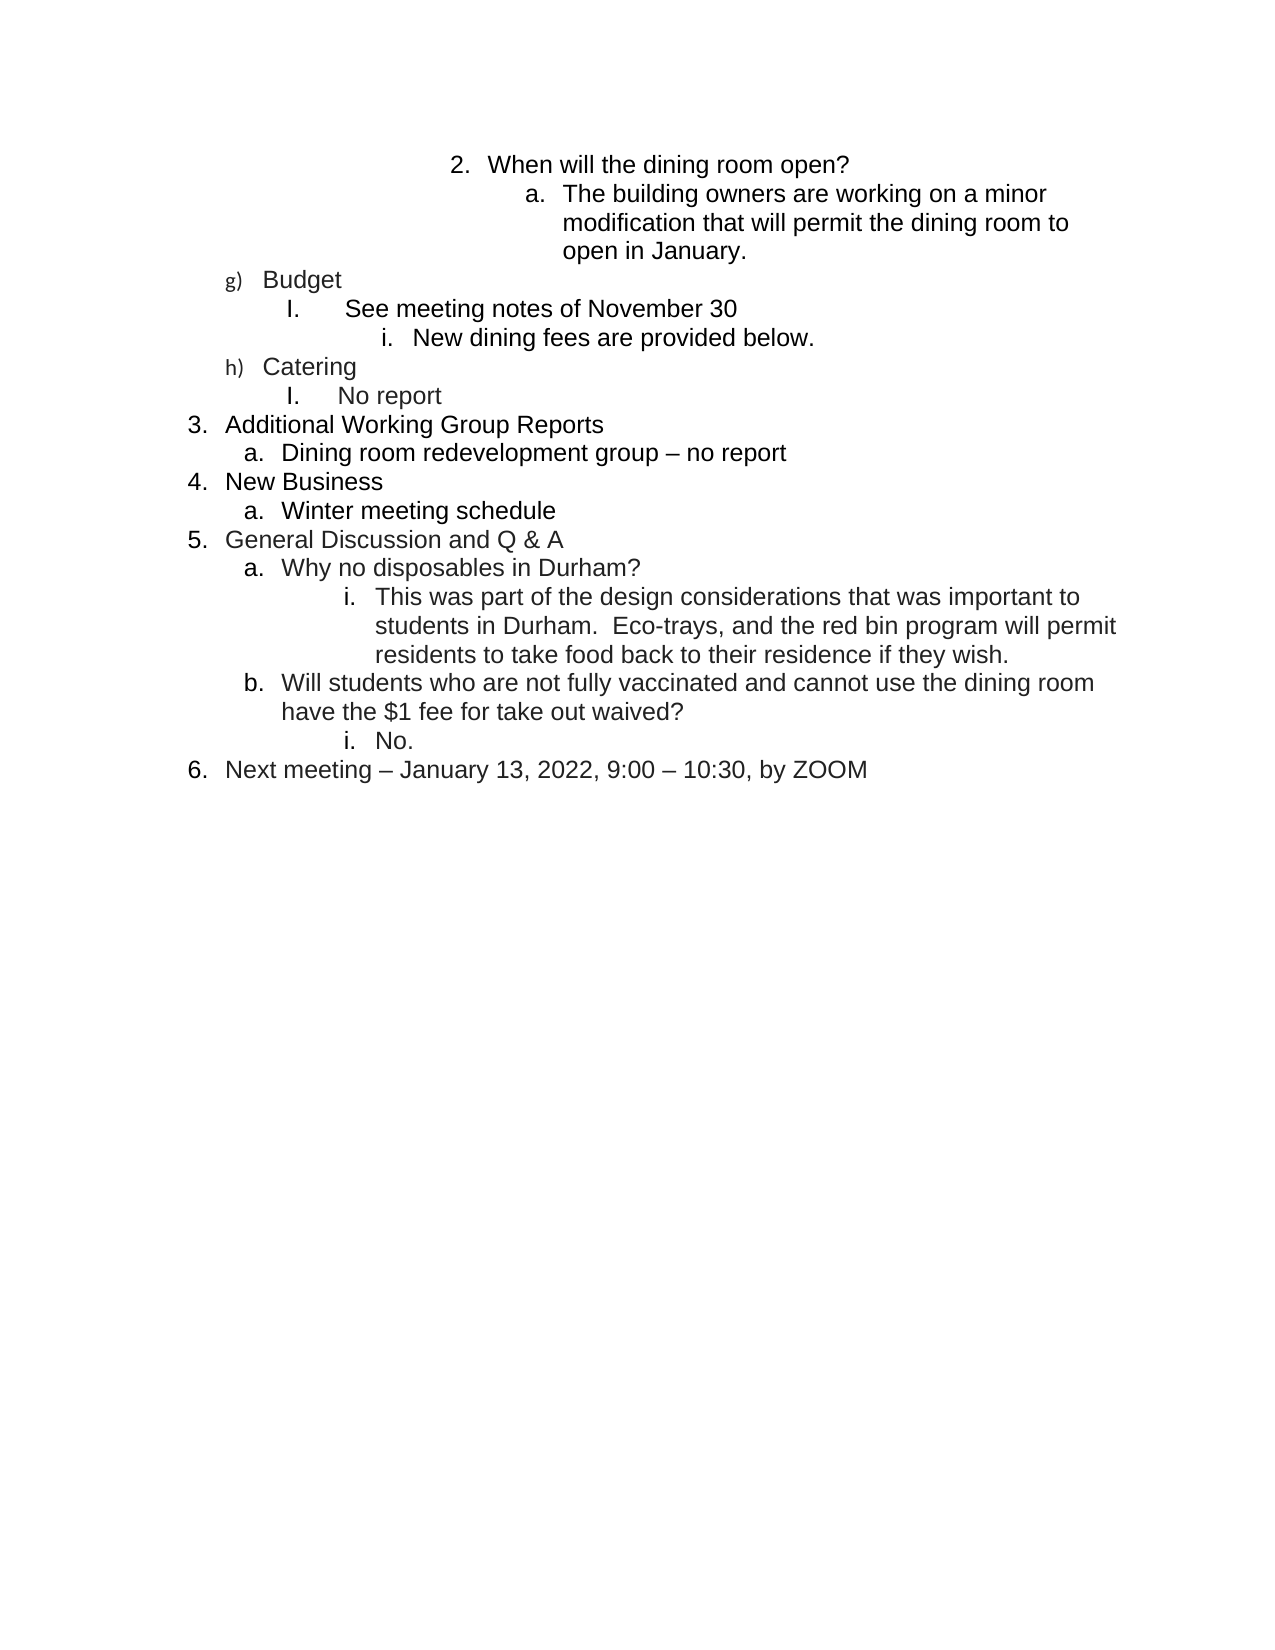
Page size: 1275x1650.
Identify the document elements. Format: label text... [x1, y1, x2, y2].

list Will students who are not fully vaccinated and cannot use the dining room have the $1 fee for take out waived? [244, 668, 1125, 726]
list Additional Working Group Reports [187, 409, 1125, 438]
list Next meeting – January 13, 2022, 9:00 – 10:30, by ZOOM [187, 754, 1125, 783]
list Winter meeting schedule [244, 496, 1125, 524]
list Dining room redevelopment group – no report [244, 438, 1125, 467]
list Budget [225, 265, 1125, 294]
list This was part of the design considerations that was important to students in Durham. Eco-trays, and the red bin program will permit residents to take food back to their residence if they wish. [356, 582, 1125, 668]
list No. [356, 726, 1125, 754]
list When will the dining room open? [450, 150, 1125, 179]
list New dining fees are provided below. [394, 323, 1125, 352]
list General Discussion and Q & A [187, 524, 1125, 553]
list No report [300, 381, 1125, 409]
list Why no disposables in Durham? [244, 553, 1125, 582]
list See meeting notes of November 30 [300, 294, 1125, 323]
list The building owners are working on a minor modification that will permit the dining room to open in January. [525, 179, 1125, 265]
list Catering [225, 352, 1125, 381]
list New Business [187, 467, 1125, 496]
